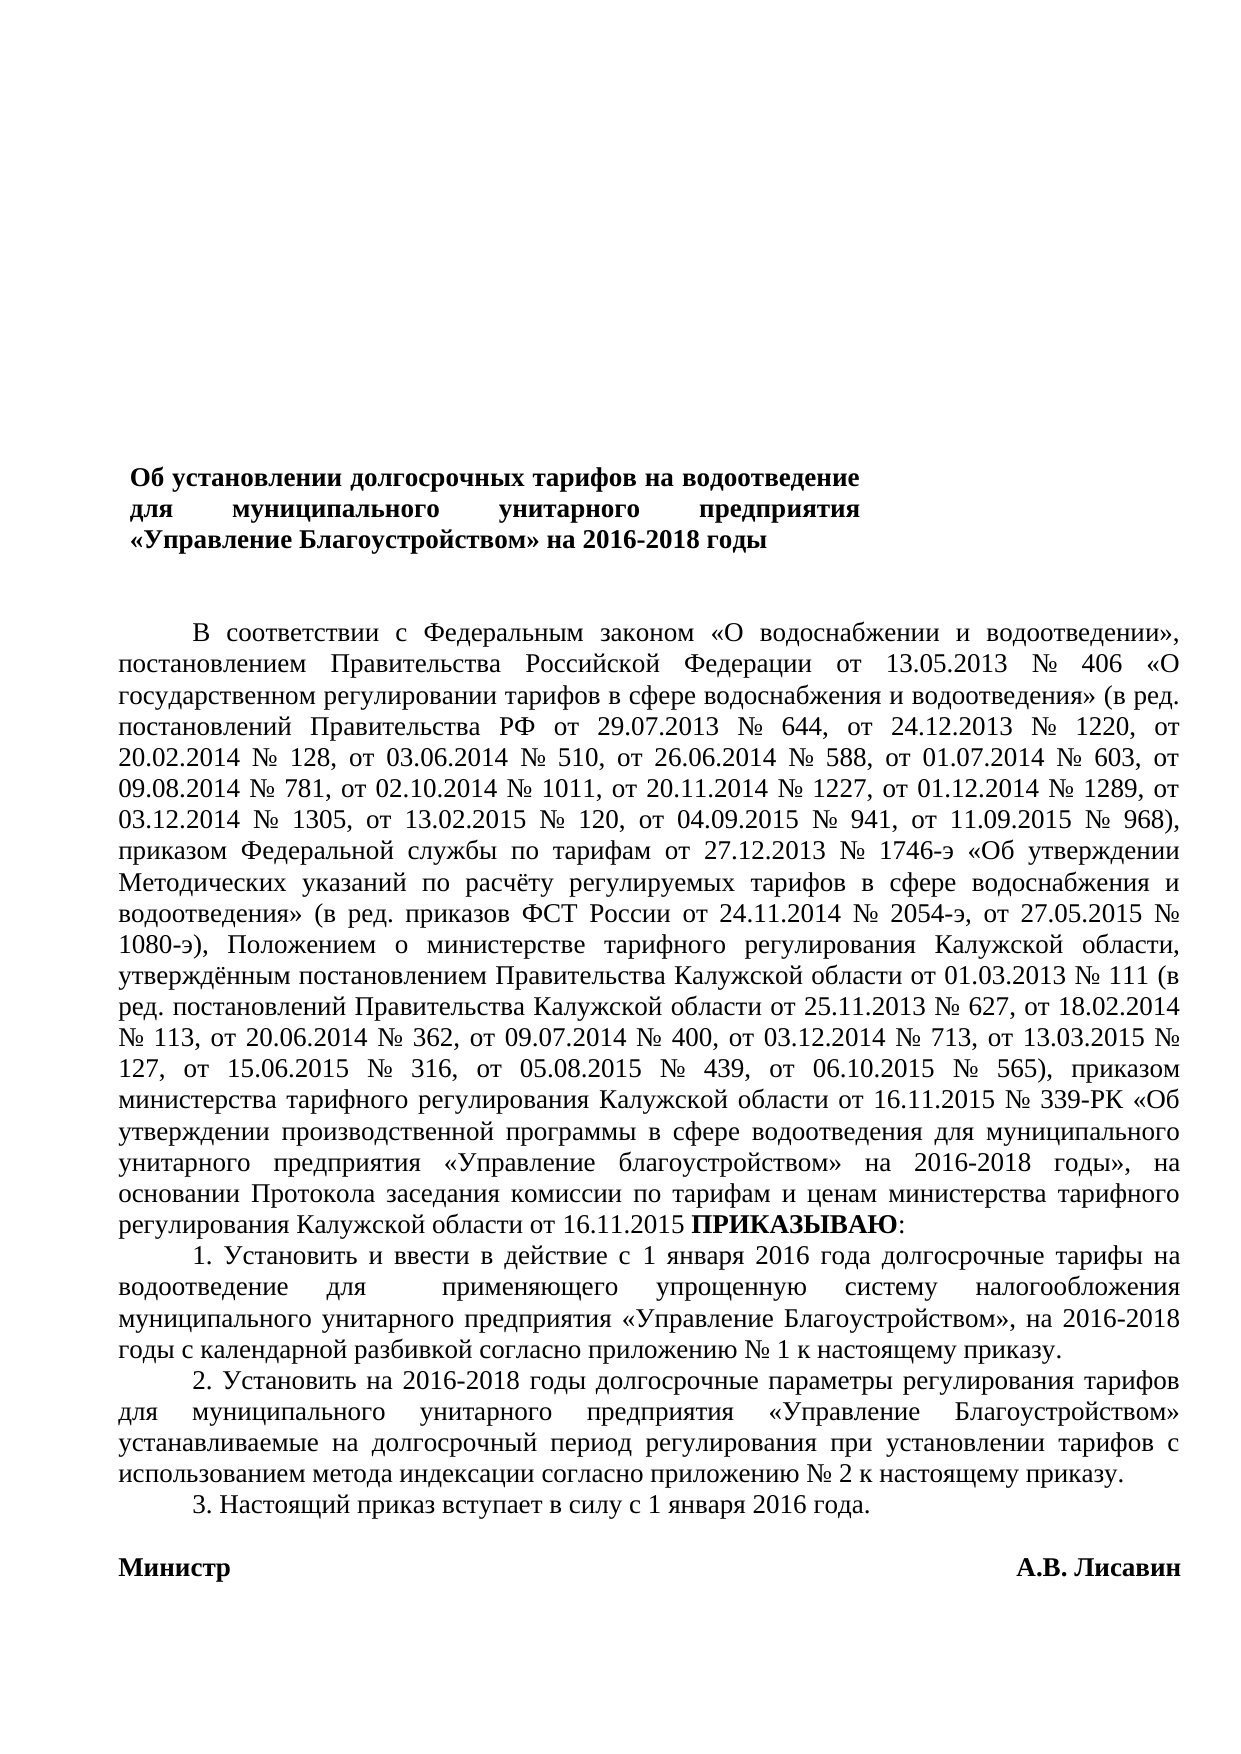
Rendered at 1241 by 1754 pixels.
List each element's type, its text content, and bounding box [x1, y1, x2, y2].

text В соответствии с Федеральным законом «О водоснабжении и водоотведении», постановлением Правительства Российской Федерации от 13.05.2013 № 406 «О государственном регулировании тарифов в сфере водоснабжения и водоотведения» (в ред. постановлений Правительства РФ от 29.07.2013 № 644, от 24.12.2013 № 1220, от 20.02.2014 № 128, от 03.06.2014 № 510, от 26.06.2014 № 588, от 01.07.2014 № 603, от 09.08.2014 № 781, от 02.10.2014 № 1011, от 20.11.2014 № 1227, от 01.12.2014 № 1289, от 03.12.2014 № 1305, от 13.02.2015 № 120, от 04.09.2015 № 941, от 11.09.2015 № 968), приказом Федеральной службы по тарифам от 27.12.2013 № 1746-э «Об утверждении Методических указаний по расчёту регулируемых тарифов в сфере водоснабжения и водоотведения» (в ред. приказов ФСТ России от 24.11.2014 № 2054-э, от 27.05.2015 № 1080-э), Положением о министерстве тарифного регулирования Калужской области, утверждённым постановлением Правительства Калужской области от 01.03.2013 № 111 (в ред. постановлений Правительства Калужской области от 25.11.2013 № 627, от 18.02.2014 № 113, от 20.06.2014 № 362, от 09.07.2014 № 400, от 03.12.2014 № 713, от 13.03.2015 № 127, от 15.06.2015 № 316, от 05.08.2015 № 439, от 06.10.2015 № 565), приказом министерства тарифного регулирования Калужской области от 16.11.2015 № 339-РК «Об утверждении производственной программы в сфере водоотведения для муниципального унитарного предприятия «Управление благоустройством» на 2016-2018 годы», на основании Протокола заседания комиссии по тарифам и ценам министерства тарифного регулирования Калужской области от 16.11.2015 ПРИКАЗЫВАЮ: [118, 616, 1181, 1239]
text 1. Установить и ввести в действие с 1 января 2016 года долгосрочные тарифы на водоотведение для применяющего упрощенную систему налогообложения муниципального унитарного предприятия «Управление Благоустройством», на 2016-2018 годы с календарной разбивкой согласно приложению № 1 к настоящему приказу. [118, 1239, 1181, 1364]
text 3. Настоящий приказ вступает в силу с 1 января 2016 года. [118, 1488, 1181, 1520]
text 2. Установить на 2016-2018 годы долгосрочные параметры регулирования тарифов для муниципального унитарного предприятия «Управление Благоустройством» устанавливаемые на долгосрочный период регулирования при установлении тарифов с использованием метода индексации согласно приложению № 2 к настоящему приказу. [118, 1364, 1181, 1488]
table_header Об установлении долгосрочных тарифов на водоотведение для муниципального унитарного предприятия «Управление Благоустройством» на 2016-2018 годы [118, 461, 871, 554]
text Министр А.В. Лисавин [118, 1551, 1181, 1582]
